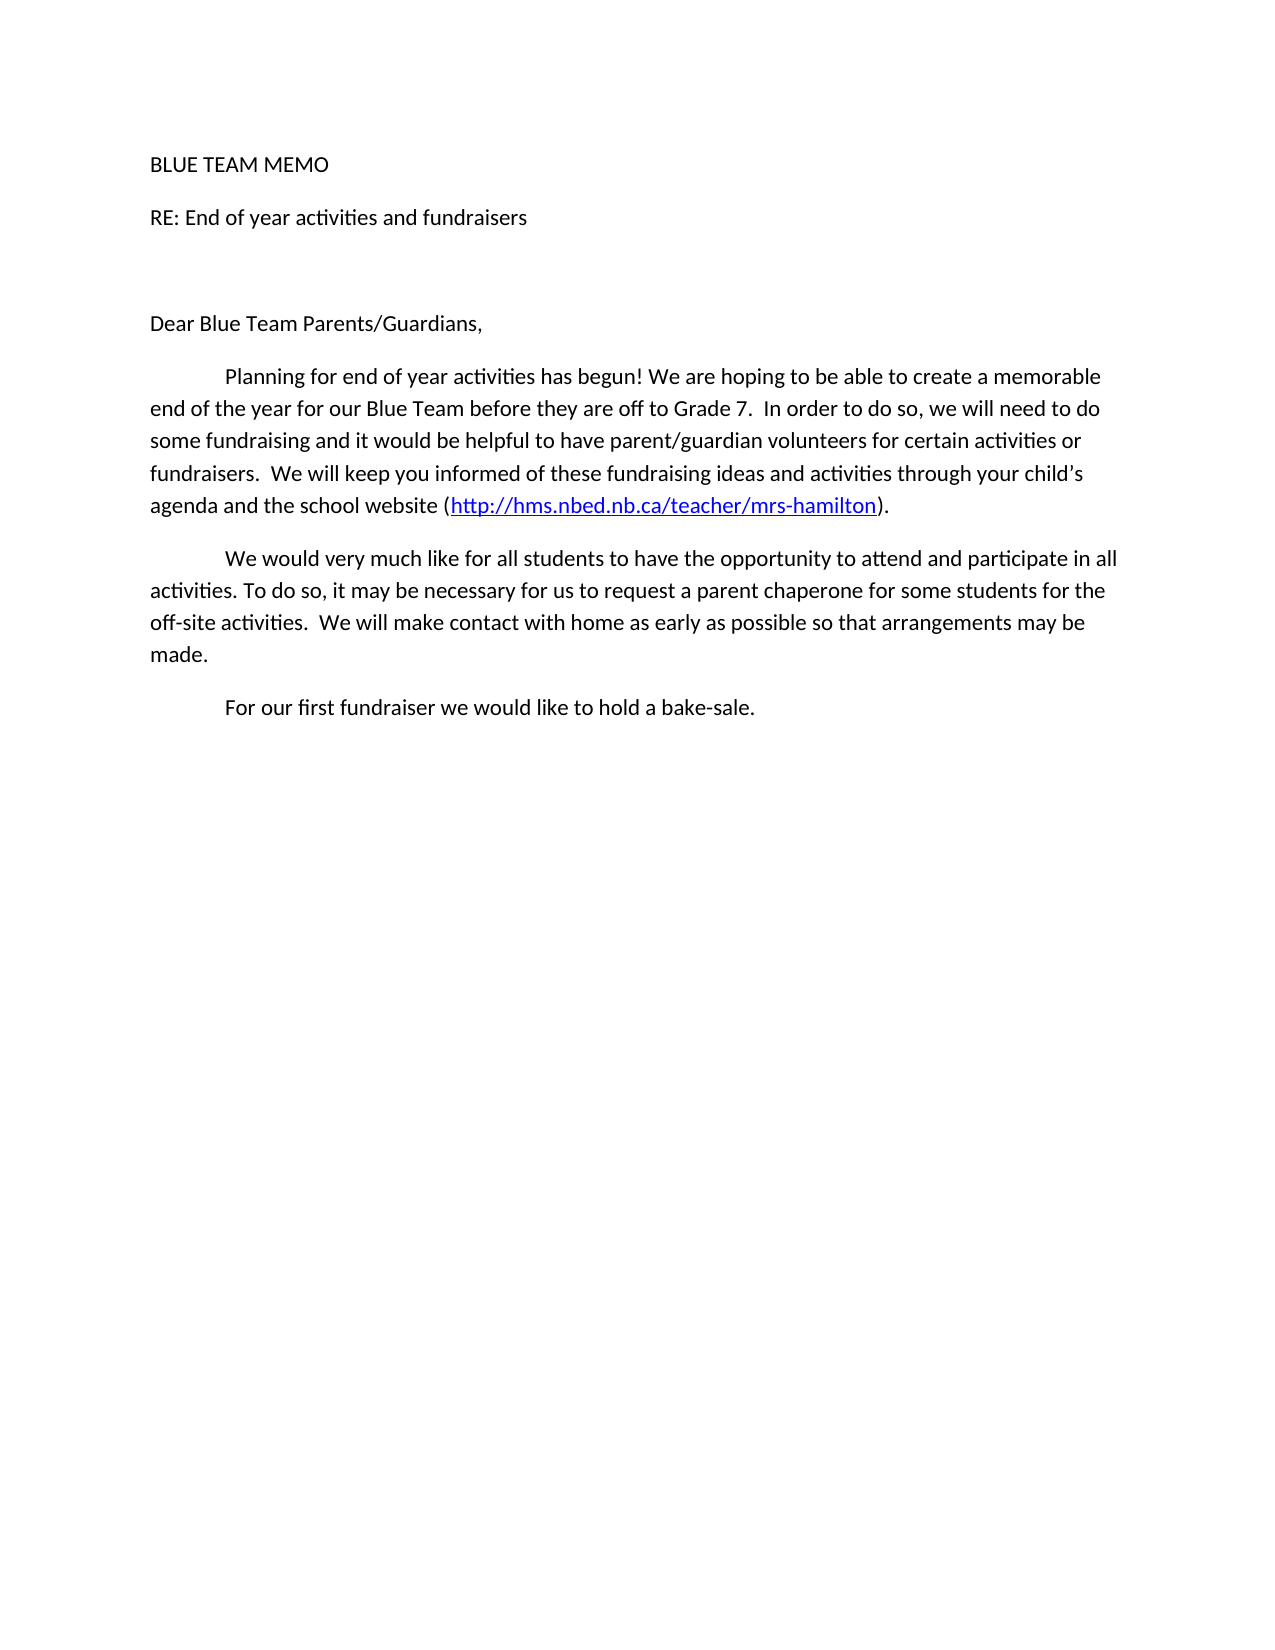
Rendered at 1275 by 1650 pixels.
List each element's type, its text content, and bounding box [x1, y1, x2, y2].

text For our first fundraiser we would like to hold a bake-sale. [150, 693, 1125, 721]
text RE: End of year activities and fundraisers [150, 203, 1125, 231]
text BLUE TEAM MEMO [150, 150, 1125, 178]
text Planning for end of year activities has begun! We are hoping to be able to create a memorable end of the year for our Blue Team before they are off to Grade 7. In order to do so, we will need to do some fundraising and it would be helpful to have parent/guardian volunteers for certain activities or fundraisers. We will keep you informed of these fundraising ideas and activities through your child’s agenda and the school website (http://hms.nbed.nb.ca/teacher/mrs-hamilton). [150, 362, 1125, 519]
text Dear Blue Team Parents/Guardians, [150, 309, 1125, 337]
text We would very much like for all students to have the opportunity to attend and participate in all activities. To do so, it may be necessary for us to request a parent chaperone for some students for the off-site activities. We will make contact with home as early as possible so that arrangements may be made. [150, 544, 1125, 668]
